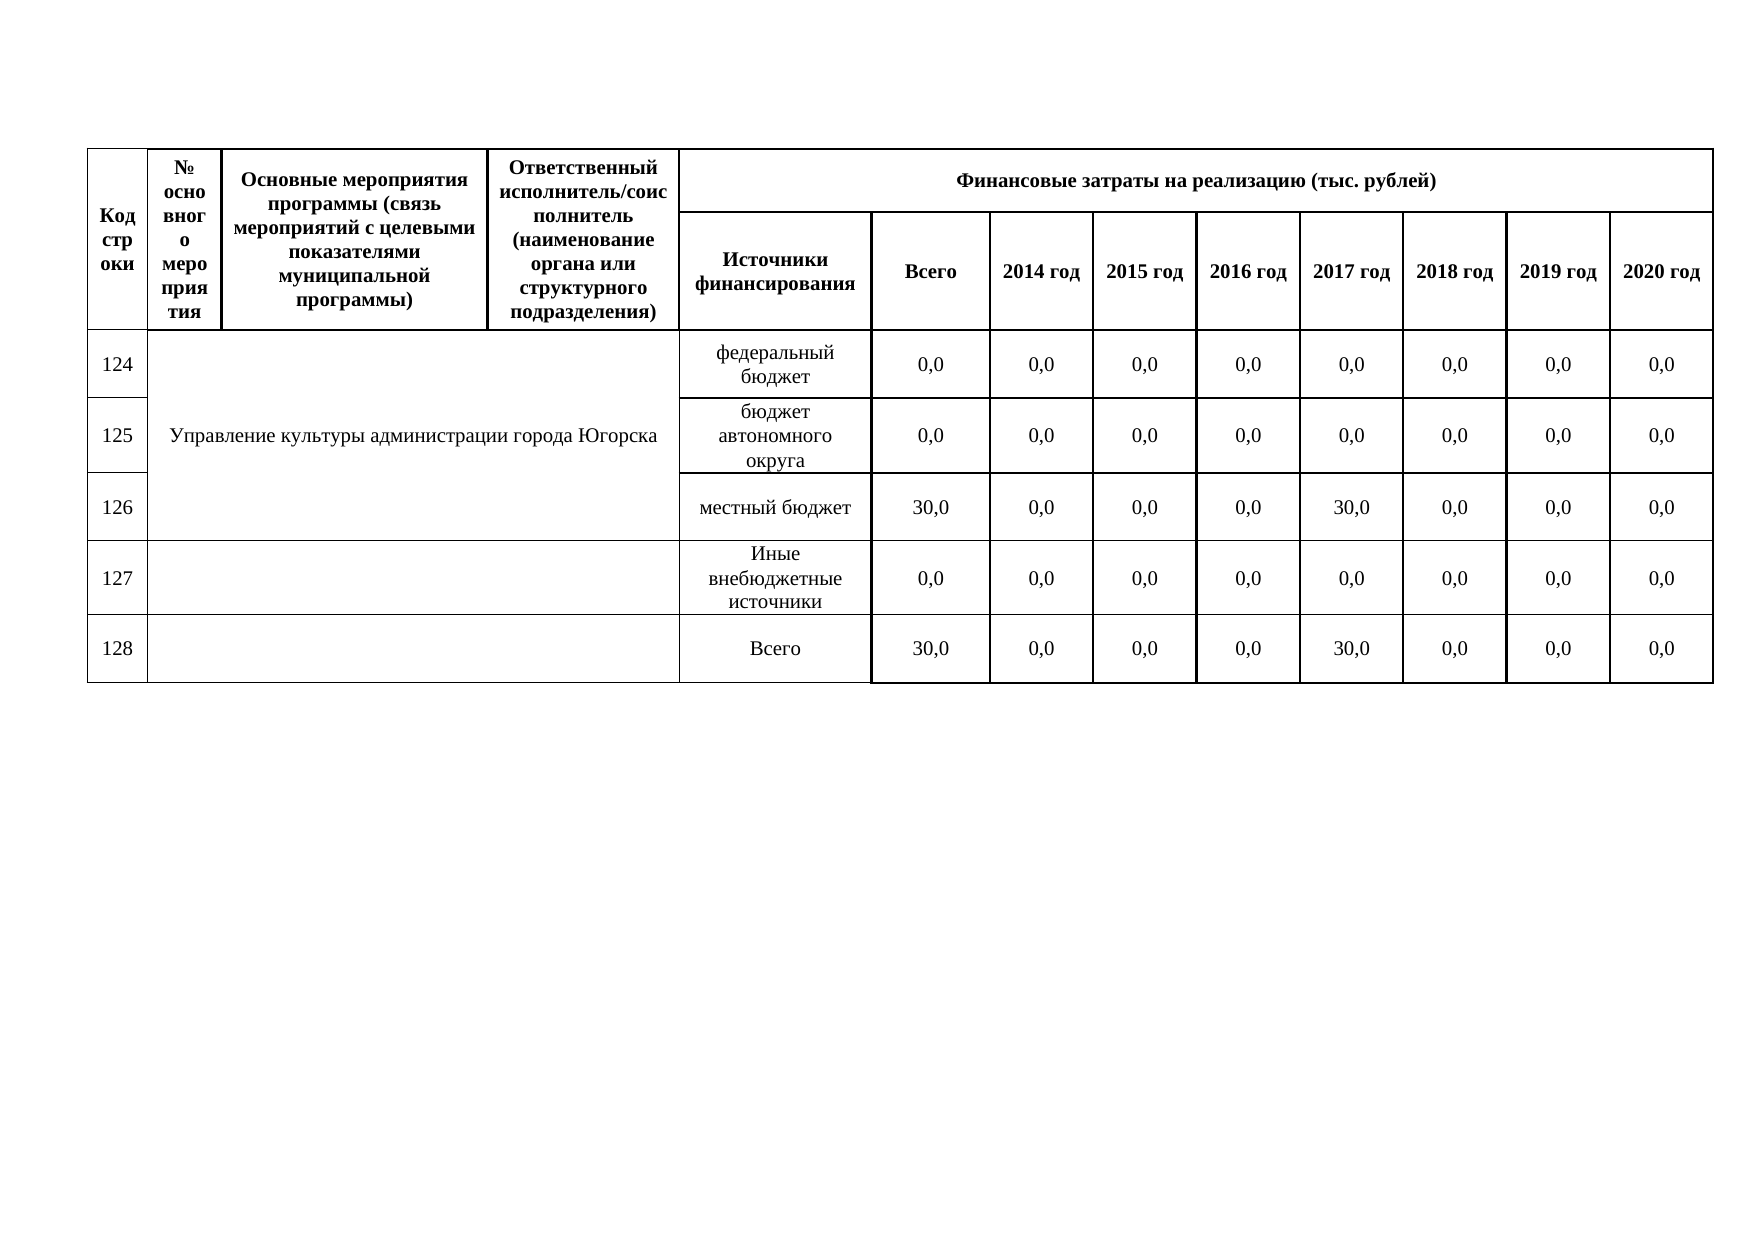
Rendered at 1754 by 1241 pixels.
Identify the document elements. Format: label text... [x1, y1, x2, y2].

table_cell 125 [88, 398, 147, 472]
table_cell 0,0 [1198, 399, 1299, 472]
table_cell местный бюджет [680, 474, 870, 540]
table_cell 0,0 [1094, 331, 1195, 397]
table_cell 0,0 [1404, 541, 1505, 613]
table_cell 0,0 [1404, 331, 1505, 397]
table_cell 0,0 [1508, 399, 1609, 472]
table_cell 0,0 [1094, 541, 1195, 613]
table_cell 0,0 [991, 541, 1092, 613]
table_cell 0,0 [1611, 331, 1712, 397]
table_cell 0,0 [1301, 331, 1402, 397]
table_cell Всего [873, 213, 989, 328]
table_cell 0,0 [1198, 331, 1299, 397]
table_cell [148, 615, 679, 682]
table_cell 30,0 [1301, 474, 1402, 540]
table_cell 0,0 [1198, 541, 1299, 613]
table_header № основного мероприятия [148, 150, 220, 328]
table_cell 0,0 [1094, 615, 1195, 682]
table_cell 0,0 [1611, 474, 1712, 540]
table_cell 0,0 [1404, 474, 1505, 540]
table_cell 0,0 [1301, 541, 1402, 613]
table_cell 0,0 [991, 399, 1092, 472]
table_cell Иные внебюджетные источники [680, 541, 870, 613]
table_cell 0,0 [991, 474, 1092, 540]
table_cell 0,0 [1611, 541, 1712, 613]
table_cell 0,0 [873, 331, 989, 397]
table_cell 30,0 [873, 474, 989, 540]
table_cell 2017 год [1301, 213, 1402, 328]
table_cell 124 [88, 330, 147, 397]
table_cell 0,0 [1508, 474, 1609, 540]
table_cell 127 [88, 541, 147, 613]
table_header Ответственный исполнитель/соисполнитель (наименование органа или структурного подразделения) [489, 150, 678, 328]
table_cell 30,0 [1301, 615, 1402, 682]
table_cell 0,0 [1404, 615, 1505, 682]
table_cell 128 [88, 615, 147, 682]
table_header Основные мероприятия программы (связь мероприятий с целевыми показателями муниципальной программы) [223, 150, 486, 328]
table_cell 0,0 [1508, 615, 1609, 682]
table_cell 0,0 [873, 541, 989, 613]
table_cell 0,0 [991, 615, 1092, 682]
table_cell [148, 541, 679, 613]
table_cell 0,0 [1301, 399, 1402, 472]
table_cell Источники финансирования [680, 213, 870, 328]
table_cell 2014 год [991, 213, 1092, 328]
table_cell 2018 год [1404, 213, 1505, 328]
table_cell федеральный бюджет [680, 331, 870, 397]
table_cell Управление культуры администрации города Югорска [148, 331, 679, 540]
table_cell 0,0 [1094, 399, 1195, 472]
table_cell 2019 год [1508, 213, 1609, 328]
table_cell 0,0 [1508, 331, 1609, 397]
table_cell бюджет автономного округа [680, 399, 870, 472]
table_cell Всего [680, 615, 870, 682]
table_cell 2015 год [1094, 213, 1195, 328]
table_cell 0,0 [873, 399, 989, 472]
table_cell 0,0 [1094, 474, 1195, 540]
table_cell 0,0 [1508, 541, 1609, 613]
table_header Код строки [88, 149, 147, 328]
table_cell 0,0 [1198, 615, 1299, 682]
table_cell 0,0 [1404, 399, 1505, 472]
table_cell 0,0 [1611, 399, 1712, 472]
table_cell 0,0 [1611, 615, 1712, 682]
table_cell 126 [88, 473, 147, 540]
table_cell 2016 год [1198, 213, 1299, 328]
table_cell 0,0 [1198, 474, 1299, 540]
table_cell 2020 год [1611, 213, 1712, 328]
table_cell 0,0 [991, 331, 1092, 397]
table_header Финансовые затраты на реализацию (тыс. рублей) [680, 150, 1712, 211]
table_cell 30,0 [873, 615, 989, 682]
